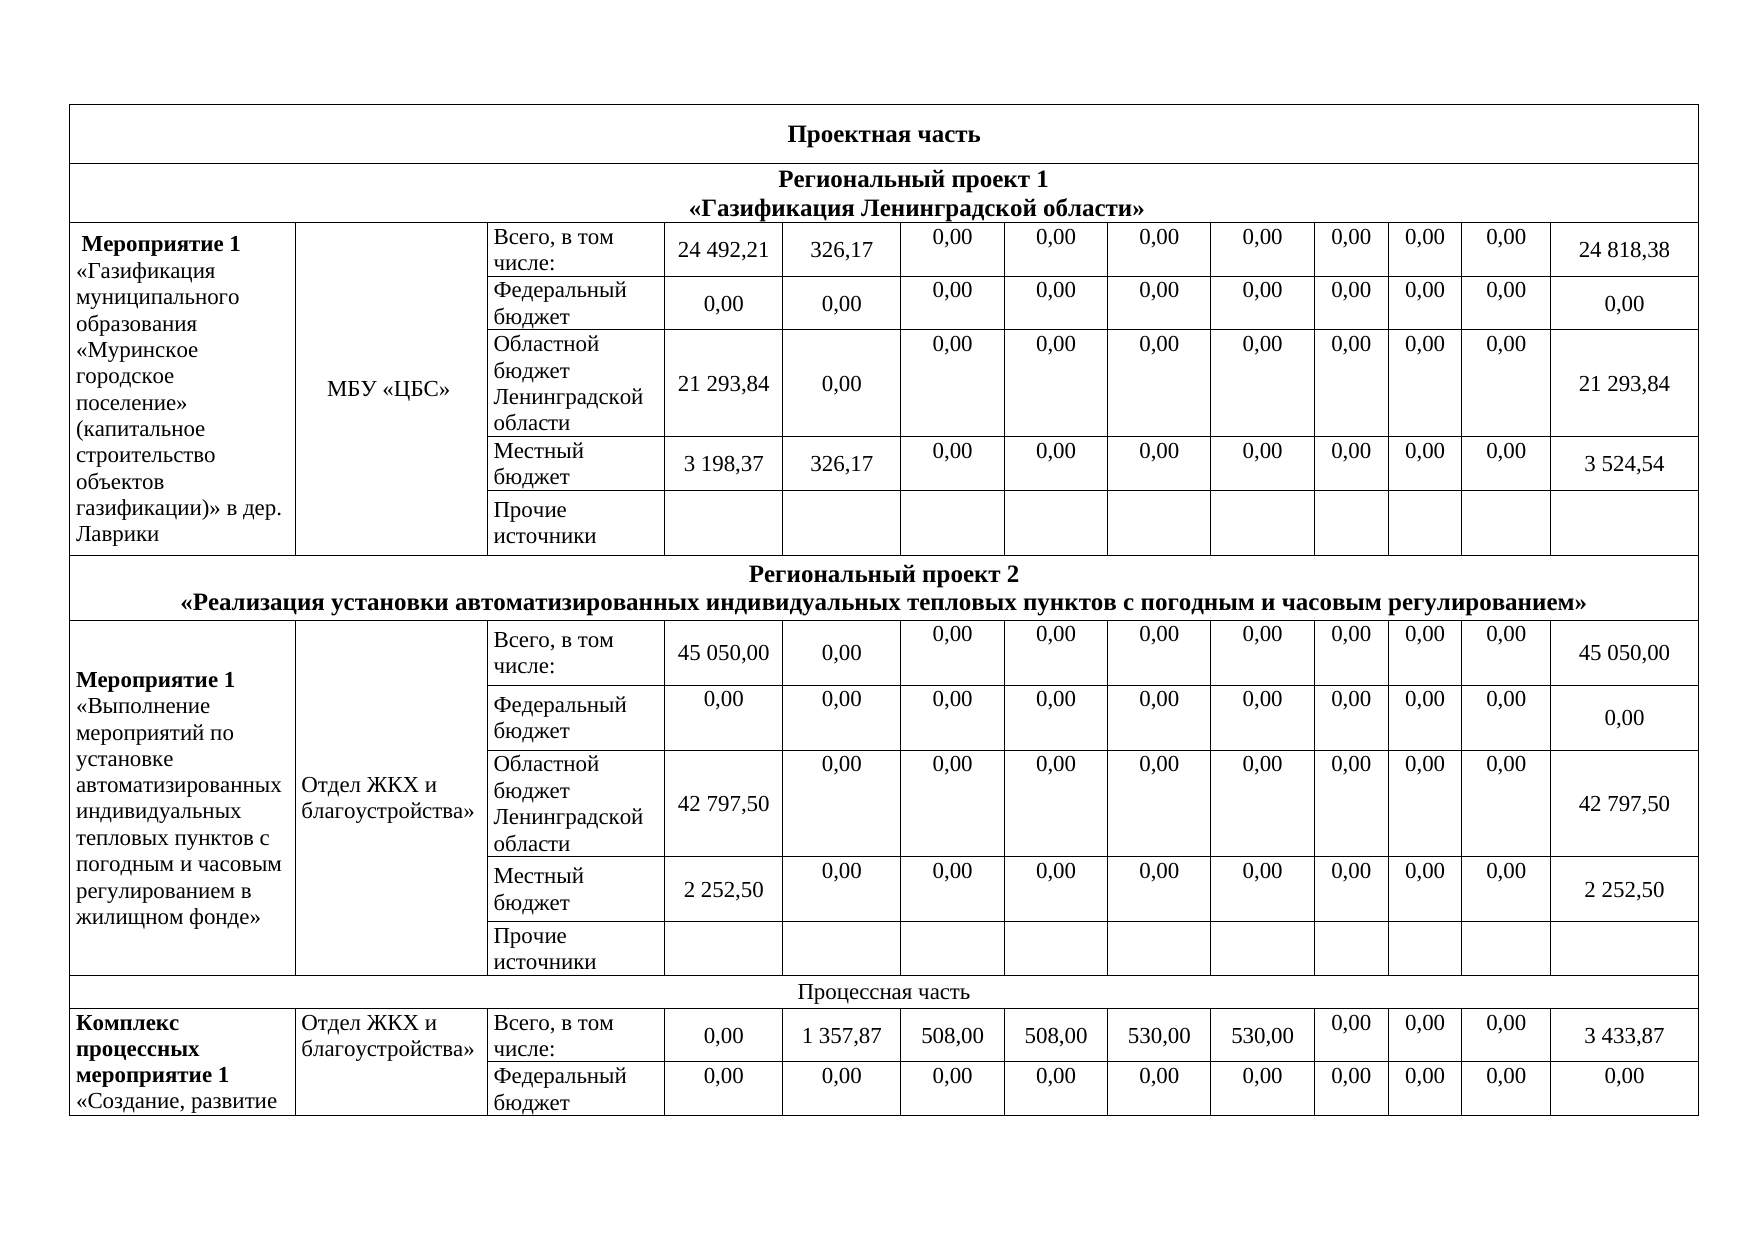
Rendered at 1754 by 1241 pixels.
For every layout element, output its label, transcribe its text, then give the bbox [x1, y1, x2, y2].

table_cell [1389, 491, 1461, 554]
table_cell 0,00 [1462, 686, 1550, 749]
table_cell 0,00 [1211, 857, 1314, 921]
table_cell Федеральный бюджет [488, 277, 664, 329]
table_cell [1551, 491, 1698, 554]
table_cell 0,00 [1005, 277, 1107, 329]
table_cell Федеральный бюджет [488, 1062, 664, 1115]
table_cell Федеральный бюджет [488, 686, 664, 749]
table_cell 326,17 [783, 223, 900, 276]
table_cell 0,00 [1005, 857, 1107, 921]
table_cell Региональный проект 1 «Газификация Ленинградской области» [70, 164, 1698, 222]
table_cell 0,00 [1108, 751, 1210, 856]
table_cell 2 252,50 [665, 857, 782, 921]
table_cell 0,00 [1389, 686, 1461, 749]
table_cell [901, 491, 1004, 554]
table_cell 0,00 [1389, 621, 1461, 684]
table_cell 0,00 [1211, 751, 1314, 856]
table_cell Местный бюджет [488, 857, 664, 921]
table_cell 0,00 [1211, 621, 1314, 684]
table_cell 0,00 [1389, 1062, 1461, 1115]
table_cell [1211, 491, 1314, 554]
table_cell 21 293,84 [665, 330, 782, 436]
table_cell 0,00 [1462, 223, 1550, 276]
table_cell 45 050,00 [1551, 621, 1698, 684]
table_cell 1 357,87 [783, 1009, 900, 1061]
table_cell 0,00 [1005, 437, 1107, 489]
table_cell 0,00 [1108, 621, 1210, 684]
table_cell 0,00 [665, 1062, 782, 1115]
table_cell 0,00 [1389, 1009, 1461, 1061]
table_cell Проектная часть [70, 105, 1698, 163]
table_cell 530,00 [1211, 1009, 1314, 1061]
table_cell 0,00 [1005, 223, 1107, 276]
table_cell 0,00 [1108, 330, 1210, 436]
table_cell 0,00 [1462, 1062, 1550, 1115]
table_cell 0,00 [783, 857, 900, 921]
table_cell 0,00 [1108, 437, 1210, 489]
table_cell 0,00 [1005, 751, 1107, 856]
table_cell Прочие источники [488, 922, 664, 975]
table_cell 3 524,54 [1551, 437, 1698, 489]
table_cell Мероприятие 1 «Выполнение мероприятий по установке автоматизированных индивидуальных тепловых пунктов с погодным и часовым регулированием в жилищном фонде» [70, 621, 295, 975]
table_cell 0,00 [665, 277, 782, 329]
table_cell [665, 922, 782, 975]
table_cell 0,00 [901, 277, 1004, 329]
table_cell 0,00 [1315, 330, 1388, 436]
table_cell [1108, 922, 1210, 975]
table_cell [1005, 922, 1107, 975]
table_cell [1108, 491, 1210, 554]
table_cell 0,00 [1315, 223, 1388, 276]
table_cell 0,00 [1108, 1062, 1210, 1115]
table_cell Мероприятие 1 «Газификация муниципального образования «Муринское городское поселение» (капитальное строительство объектов газификации)» в дер. Лаврики [70, 223, 295, 554]
table_cell Комплекс процессных мероприятие 1 «Создание, развитие и обеспечение устойчивого функционирования объектов ЖКХ» [70, 1009, 295, 1115]
table_cell 0,00 [1462, 751, 1550, 856]
table_cell 2 252,50 [1551, 857, 1698, 921]
table_cell 42 797,50 [665, 751, 782, 856]
table_cell [783, 922, 900, 975]
table_cell 0,00 [783, 751, 900, 856]
table_cell 0,00 [1315, 437, 1388, 489]
table_cell 0,00 [1462, 437, 1550, 489]
table_cell 0,00 [901, 437, 1004, 489]
table_cell 0,00 [1389, 223, 1461, 276]
table_cell [901, 922, 1004, 975]
table_cell 0,00 [1389, 437, 1461, 489]
table_cell Областной бюджет Ленинградской области [488, 751, 664, 856]
table_cell 0,00 [1315, 1009, 1388, 1061]
table_cell Всего, в том числе: [488, 223, 664, 276]
table_cell 0,00 [1462, 621, 1550, 684]
table_cell 0,00 [1462, 1009, 1550, 1061]
table_cell 0,00 [1389, 857, 1461, 921]
table_cell 0,00 [1108, 686, 1210, 749]
table_cell 0,00 [783, 277, 900, 329]
table_cell 24 818,38 [1551, 223, 1698, 276]
table_cell 24 492,21 [665, 223, 782, 276]
table_cell 0,00 [1005, 330, 1107, 436]
table_cell 0,00 [1108, 277, 1210, 329]
table_cell 0,00 [1315, 686, 1388, 749]
table_cell [1211, 922, 1314, 975]
table_cell [1462, 491, 1550, 554]
table_cell 0,00 [1551, 277, 1698, 329]
table_cell 0,00 [1462, 330, 1550, 436]
table_cell 508,00 [1005, 1009, 1107, 1061]
table_cell 0,00 [901, 1062, 1004, 1115]
table_cell 0,00 [1315, 1062, 1388, 1115]
table_cell Прочие источники [488, 491, 664, 554]
table_cell 0,00 [1315, 621, 1388, 684]
table_cell МБУ «ЦБС» [296, 223, 487, 554]
table_cell 0,00 [1462, 857, 1550, 921]
table_cell 0,00 [1389, 277, 1461, 329]
table_cell 0,00 [1211, 437, 1314, 489]
table_cell 326,17 [783, 437, 900, 489]
table_cell 3 198,37 [665, 437, 782, 489]
table_cell [1551, 922, 1698, 975]
table_cell 45 050,00 [665, 621, 782, 684]
table_cell 0,00 [783, 621, 900, 684]
table_cell Отдел ЖКХ и благоустройства» [296, 1009, 487, 1115]
table_cell Региональный проект 2 «Реализация установки автоматизированных индивидуальных тепловых пунктов с погодным и часовым регулированием» [70, 556, 1698, 619]
table_cell 0,00 [1551, 1062, 1698, 1115]
table_cell [1315, 491, 1388, 554]
table_cell 0,00 [783, 330, 900, 436]
table_cell 0,00 [1315, 277, 1388, 329]
table_cell 0,00 [901, 330, 1004, 436]
table_cell 0,00 [665, 686, 782, 749]
table_cell [1315, 922, 1388, 975]
table_cell 3 433,87 [1551, 1009, 1698, 1061]
table_cell Всего, в том числе: [488, 1009, 664, 1061]
table_cell 0,00 [901, 857, 1004, 921]
table_cell 508,00 [901, 1009, 1004, 1061]
table_cell 21 293,84 [1551, 330, 1698, 436]
table_cell 0,00 [1211, 686, 1314, 749]
table_cell 0,00 [901, 223, 1004, 276]
table_cell 0,00 [783, 686, 900, 749]
table_cell 0,00 [1462, 277, 1550, 329]
table_cell [1462, 922, 1550, 975]
table_cell 530,00 [1108, 1009, 1210, 1061]
table_cell Процессная часть [70, 976, 1698, 1007]
table_cell 0,00 [665, 1009, 782, 1061]
table_cell 0,00 [1211, 330, 1314, 436]
table_cell 0,00 [901, 686, 1004, 749]
table_cell Всего, в том числе: [488, 621, 664, 684]
table_cell 0,00 [1211, 277, 1314, 329]
table_cell 0,00 [1315, 857, 1388, 921]
table_cell 0,00 [1108, 223, 1210, 276]
table_cell 0,00 [1389, 751, 1461, 856]
table_cell 0,00 [1551, 686, 1698, 749]
table_cell [1389, 922, 1461, 975]
table_cell 0,00 [901, 751, 1004, 856]
table_cell 0,00 [1005, 686, 1107, 749]
table_cell [1005, 491, 1107, 554]
table_cell 0,00 [1211, 1062, 1314, 1115]
table_cell 42 797,50 [1551, 751, 1698, 856]
table_cell 0,00 [1315, 751, 1388, 856]
table_cell 0,00 [1005, 1062, 1107, 1115]
table_cell [783, 491, 900, 554]
table_cell Отдел ЖКХ и благоустройства» [296, 621, 487, 975]
table_cell 0,00 [783, 1062, 900, 1115]
table_cell Областной бюджет Ленинградской области [488, 330, 664, 436]
table_cell 0,00 [1005, 621, 1107, 684]
table_cell 0,00 [1389, 330, 1461, 436]
table_cell 0,00 [1211, 223, 1314, 276]
table_cell 0,00 [1108, 857, 1210, 921]
table_cell 0,00 [901, 621, 1004, 684]
table_cell Местный бюджет [488, 437, 664, 489]
table_cell [665, 491, 782, 554]
